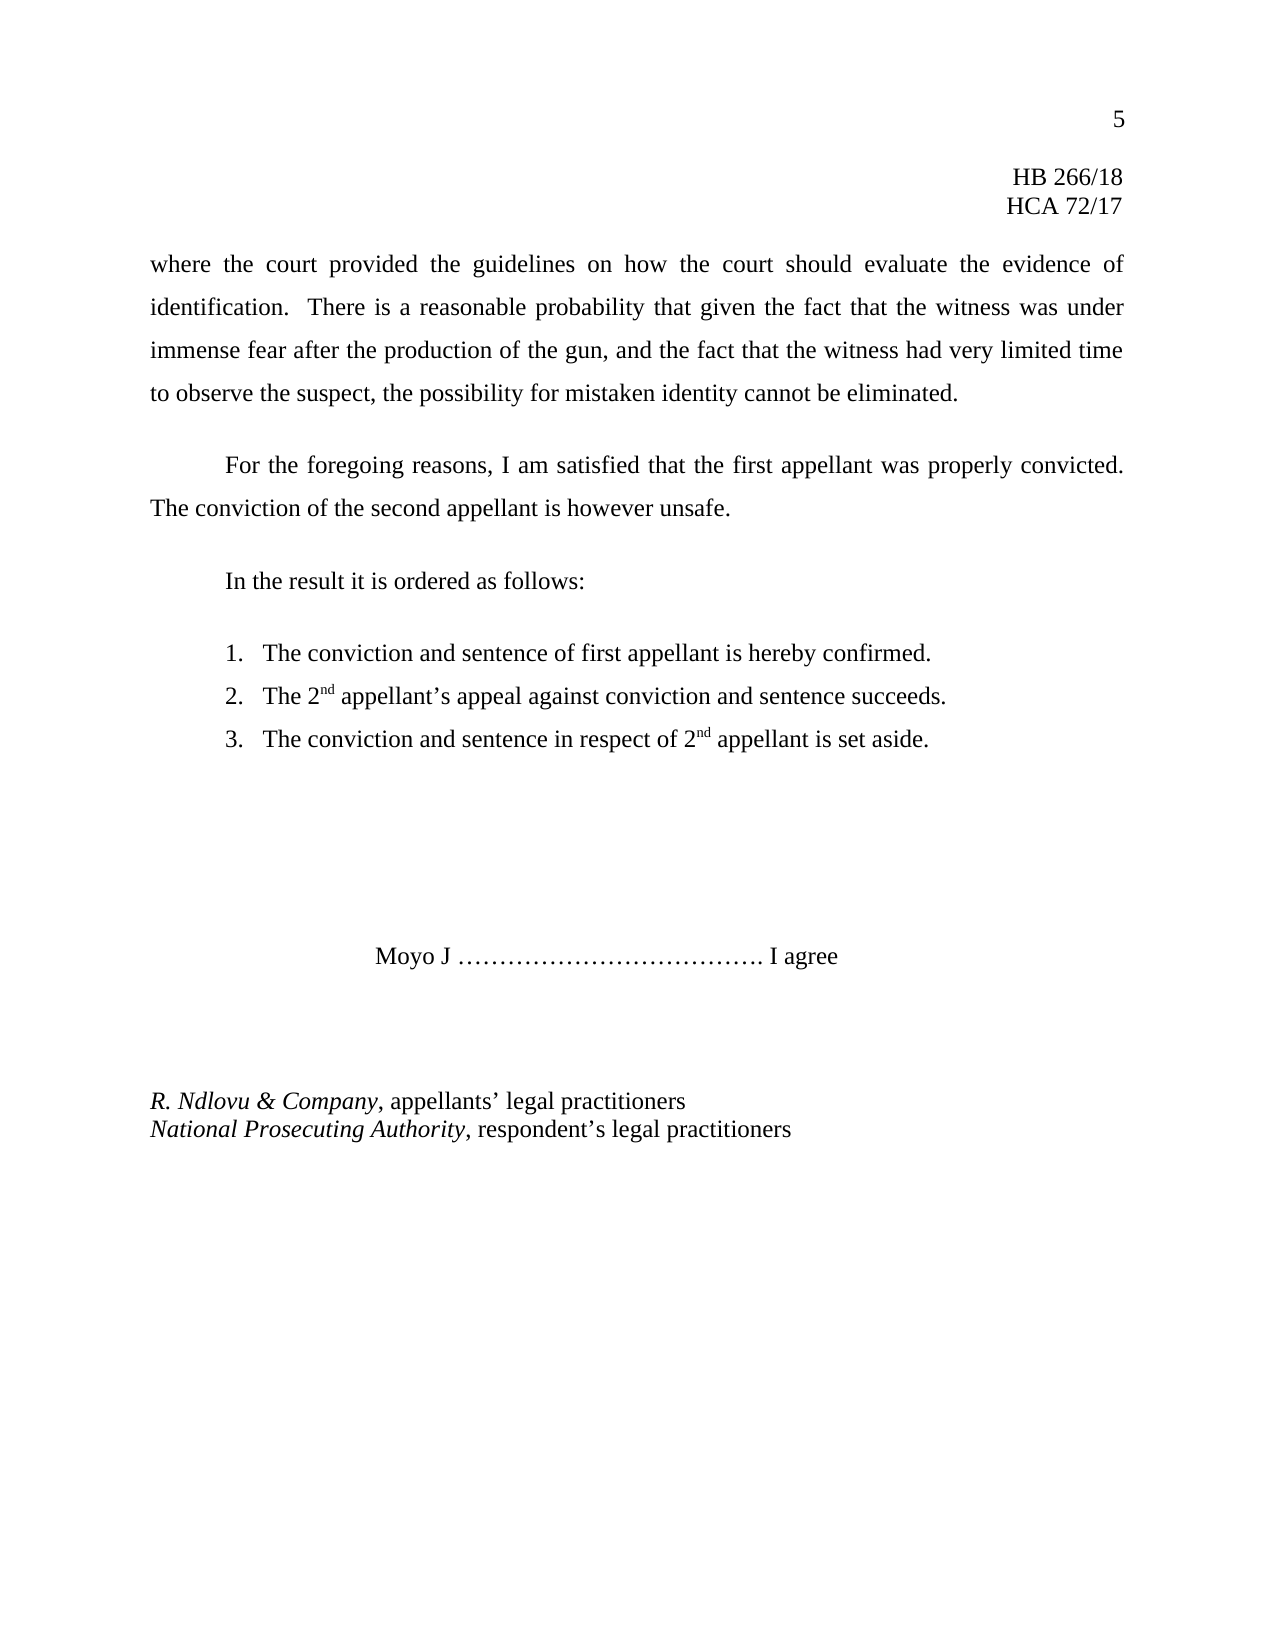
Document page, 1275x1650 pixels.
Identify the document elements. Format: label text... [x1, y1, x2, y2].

text Moyo J ………………………………. I agree [375, 941, 1125, 970]
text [150, 249, 1125, 407]
text In the result it is ordered as follows: [150, 566, 1125, 594]
text For the foregoing reasons, I am satisfied that the first appellant was properly convicted. The conviction of the second appellant is however unsafe. [150, 450, 1125, 522]
text R. Ndlovu & Company, appellants’ legal practitioners [150, 1086, 1125, 1114]
list The conviction and sentence of first appellant is hereby confirmed. [225, 638, 1125, 667]
text National Prosecuting Authority, respondent’s legal practitioners [150, 1114, 1125, 1143]
list The 2nd appellant’s appeal against conviction and sentence succeeds. [225, 681, 1125, 710]
list The conviction and sentence in respect of 2nd appellant is set aside. [225, 724, 1125, 753]
